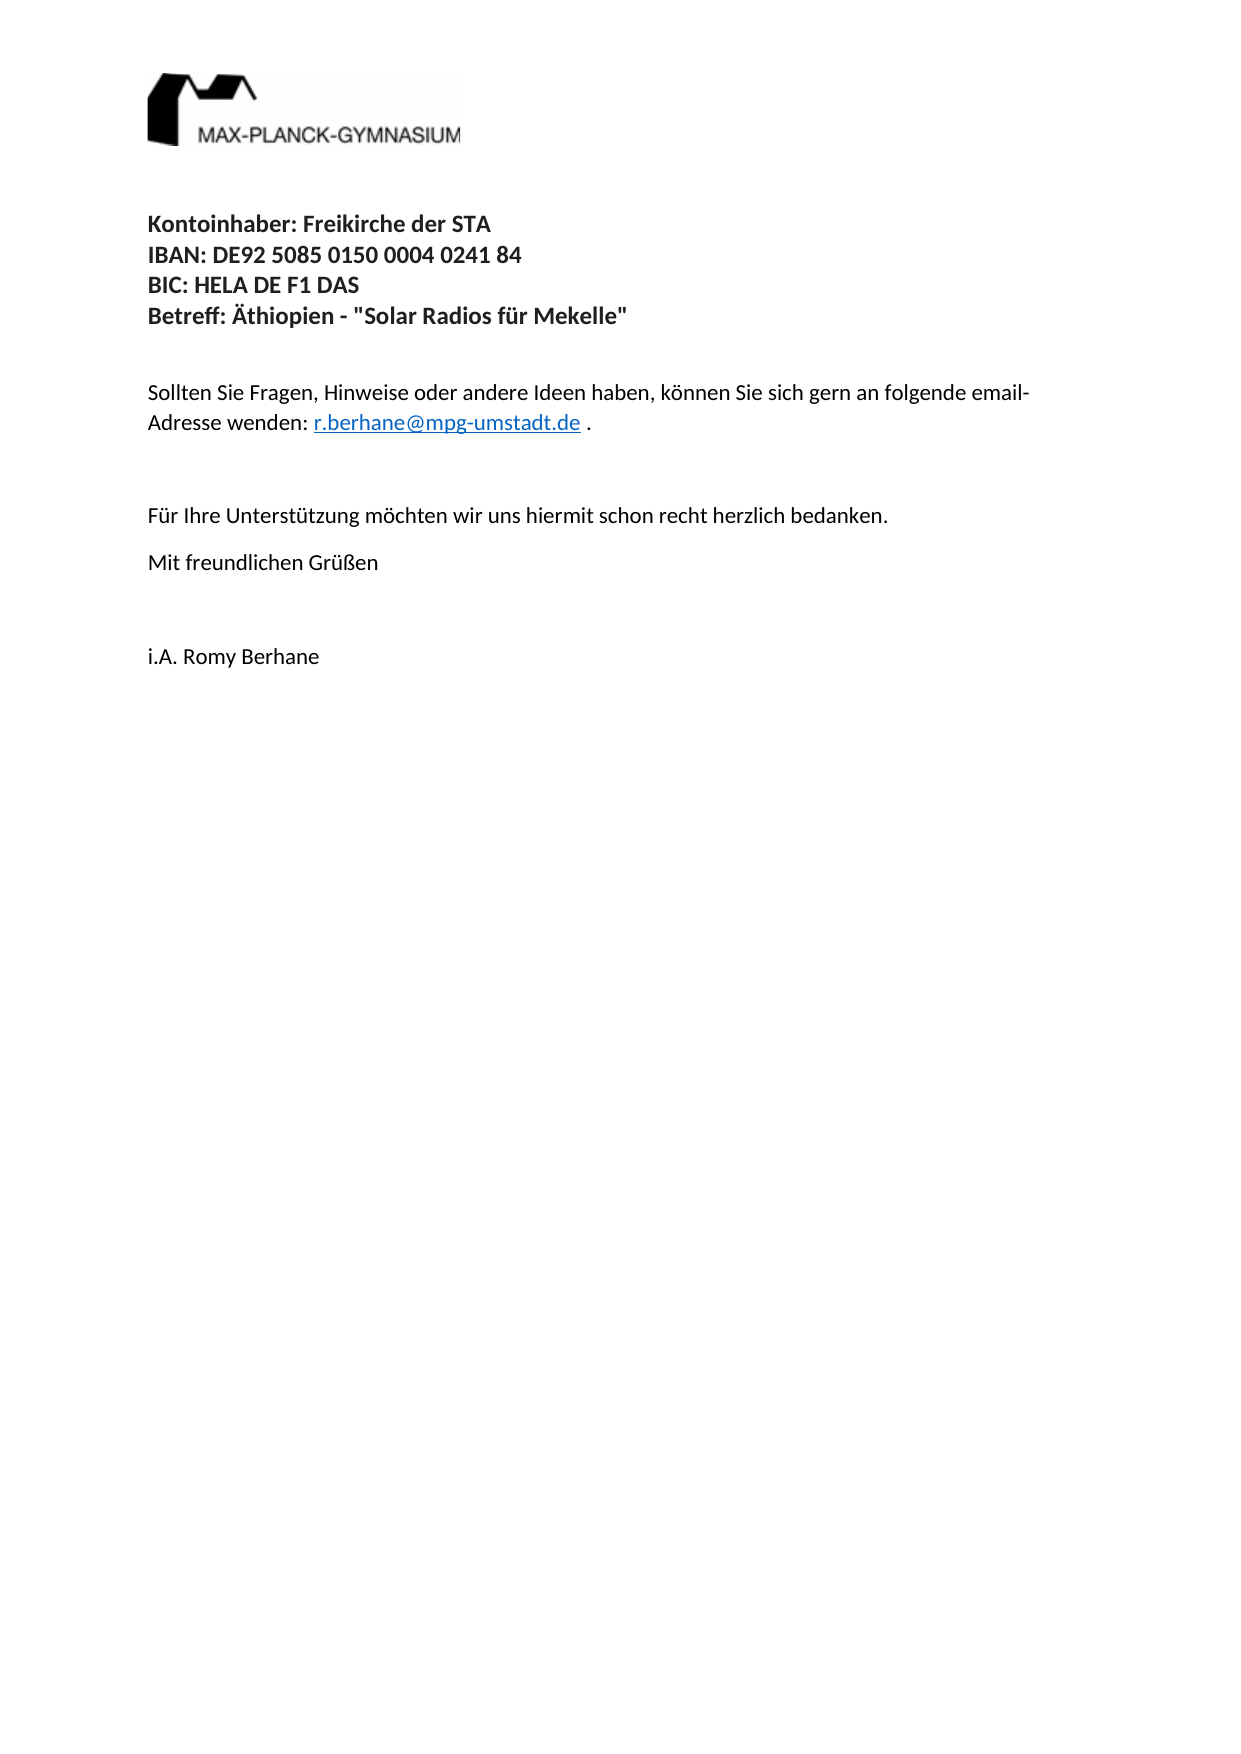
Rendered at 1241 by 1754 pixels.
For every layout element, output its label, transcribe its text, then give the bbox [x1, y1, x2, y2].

text Betreff: Äthiopien - "Solar Radios für Mekelle" [148, 300, 1093, 331]
text Mit freundlichen Grüßen [148, 548, 1093, 576]
text IBAN: DE92 5085 0150 0004 0241 84 [148, 239, 1093, 270]
text BIC: HELA DE F1 DAS [148, 270, 1093, 300]
text Für Ihre Unterstützung möchten wir uns hiermit schon recht herzlich bedanken. [148, 502, 1093, 529]
text i.A. Romy Berhane [148, 642, 1093, 670]
text Kontoinhaber: Freikirche der STA [148, 209, 1093, 239]
text Sollten Sie Fragen, Hinweise oder andere Ideen haben, können Sie sich gern an folgende email-Adresse wenden: r.berhane@mpg-umstadt.de . [148, 378, 1093, 436]
picture [147, 73, 461, 146]
